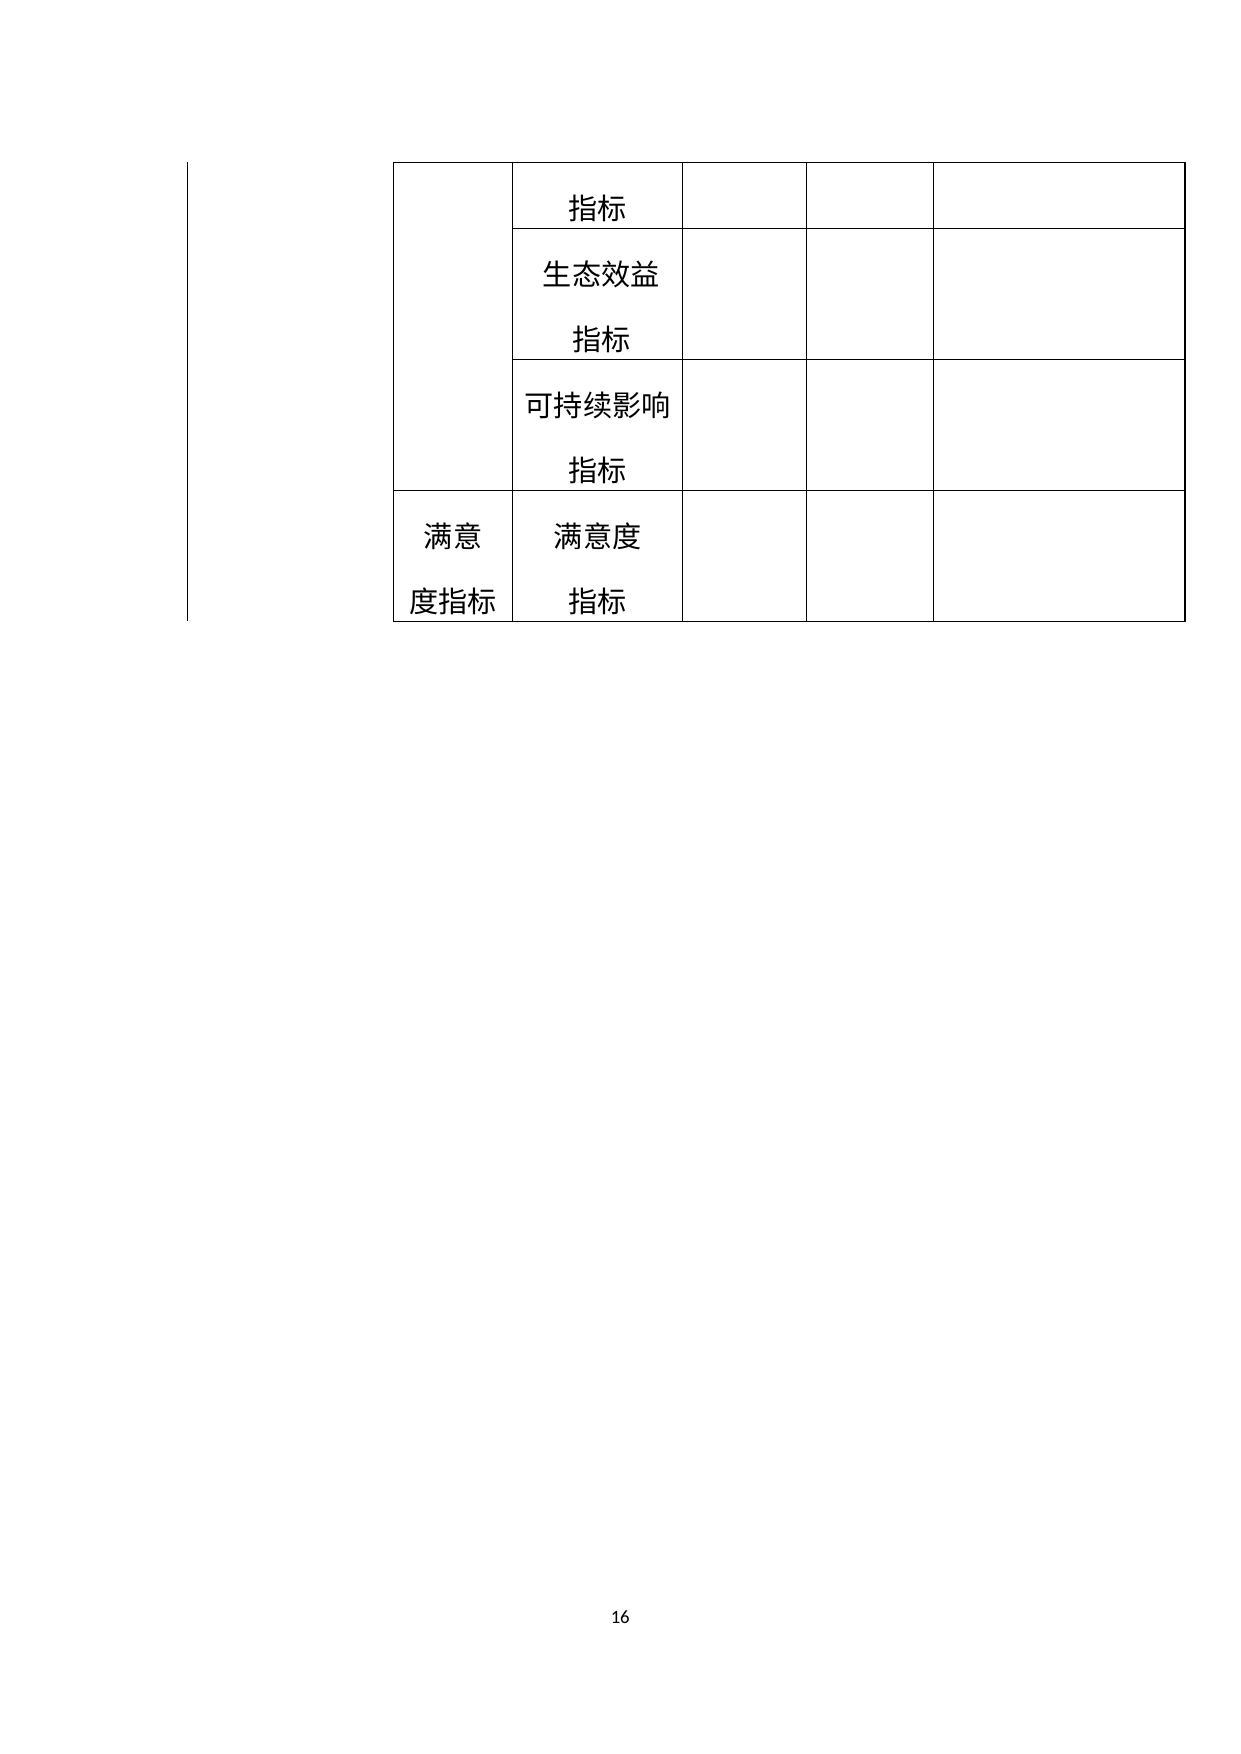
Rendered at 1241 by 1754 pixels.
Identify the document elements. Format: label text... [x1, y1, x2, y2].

table_cell [807, 163, 933, 228]
table_cell [683, 491, 806, 621]
table_cell [683, 360, 806, 490]
table_cell [683, 163, 806, 228]
table_cell [683, 229, 806, 359]
table_cell [807, 491, 933, 621]
table_cell [934, 360, 1184, 490]
table_cell [807, 360, 933, 490]
table_cell 满意 度指标 [394, 491, 512, 621]
table_cell [934, 491, 1184, 621]
table_cell [934, 229, 1184, 359]
table_cell [807, 229, 933, 359]
table_cell [934, 163, 1184, 228]
table_cell 满意度 指标 [513, 491, 682, 621]
table_cell 生态效益 指标 [513, 229, 682, 359]
table_cell 社会效益 指标 [513, 163, 682, 228]
table_cell 可持续影响 指标 [513, 360, 682, 490]
